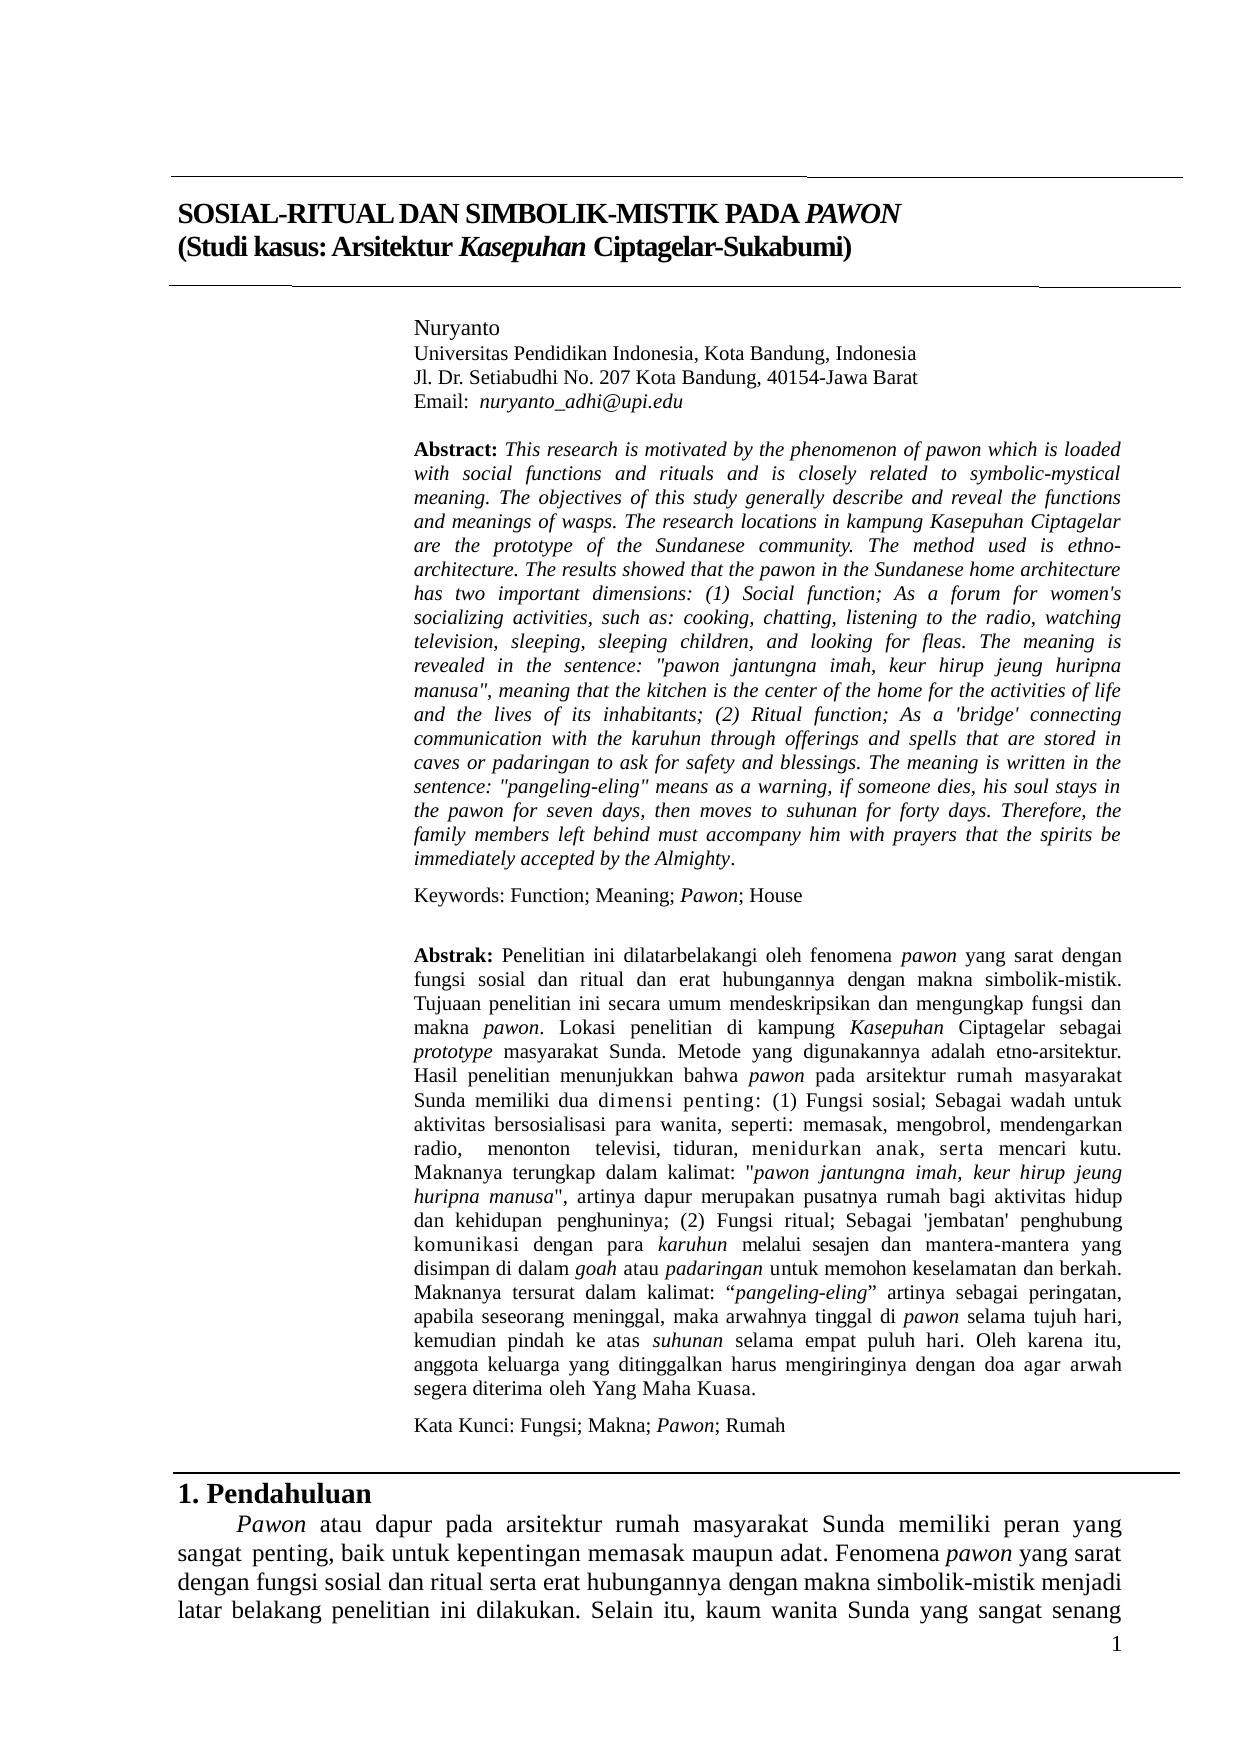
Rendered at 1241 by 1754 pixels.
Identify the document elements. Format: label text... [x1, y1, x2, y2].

text Kata Kunci: Fungsi; Makna; Pawon; Rumah [413, 1413, 1122, 1437]
text Jl. Dr. Setiabudhi No. 207 Kota Bandung, 40154-Jawa Barat [413, 365, 1122, 389]
text Abstract: This research is motivated by the phenomenon of pawon which is loaded with social functions and rituals and is closely related to symbolic-mystical meaning. The objectives of this study generally describe and reveal the functions and meanings of wasps. The research locations in kampung Kasepuhan Ciptagelar are the prototype of the Sundanese community. The method used is ethno-architecture. The results showed that the pawon in the Sundanese home architecture has two important dimensions: (1) Social function; As a forum for women's socializing activities, such as: cooking, chatting, listening to the radio, watching television, sleeping, sleeping children, and looking for fleas. The meaning is revealed in the sentence: "pawon jantungna imah, keur hirup jeung huripna manusa", meaning that the kitchen is the center of the home for the activities of life and the lives of its inhabitants; (2) Ritual function; As a 'bridge' connecting communication with the karuhun through offerings and spells that are stored in caves or padaringan to ask for safety and blessings. The meaning is written in the sentence: "pangeling-eling" means as a warning, if someone dies, his soul stays in the pawon for seven days, then moves to suhunan for forty days. Therefore, the family members left behind must accompany him with prayers that the spirits be immediately accepted by the Almighty. [413, 437, 1122, 870]
title (Studi kasus: Arsitektur Kasepuhan Ciptagelar-Sukabumi) [177, 229, 1122, 263]
title SOSIAL-RITUAL DAN SIMBOLIK-MISTIK PADA PAWON [177, 196, 1122, 229]
text Abstrak: Penelitian ini dilatarbelakangi oleh fenomena pawon yang sarat dengan fungsi sosial dan ritual dan erat hubungannya dengan makna simbolik-mistik. Tujuaan penelitian ini secara umum mendeskripsikan dan mengungkap fungsi dan makna pawon. Lokasi penelitian di kampung Kasepuhan Ciptagelar sebagai prototype masyarakat Sunda. Metode yang digunakannya adalah etno-arsitektur. Hasil penelitian menunjukkan bahwa pawon pada arsitektur rumah masyarakat Sunda memiliki dua dimensi penting: (1) Fungsi sosial; Sebagai wadah untuk aktivitas bersosialisasi para wanita, seperti: memasak, mengobrol, mendengarkan radio, menonton televisi, tiduran, menidurkan anak, serta mencari kutu. Maknanya terungkap dalam kalimat: "pawon jantungna imah, keur hirup jeung huripna manusa", artinya dapur merupakan pusatnya rumah bagi aktivitas hidup dan kehidupan penghuninya; (2) Fungsi ritual; Sebagai 'jembatan' penghubung komunikasi dengan para karuhun melalui sesajen dan mantera-mantera yang disimpan di dalam goah atau padaringan untuk memohon keselamatan dan berkah. Maknanya tersurat dalam kalimat: “pangeling-eling” artinya sebagai peringatan, apabila seseorang meninggal, maka arwahnya tinggal di pawon selama tujuh hari, kemudian pindah ke atas suhunan selama empat puluh hari. Oleh karena itu, anggota keluarga yang ditinggalkan harus mengiringinya dengan doa agar arwah segera diterima oleh Yang Maha Kuasa. [413, 943, 1122, 1400]
text Keywords: Function; Meaning; Pawon; House [413, 882, 1122, 907]
text Universitas Pendidikan Indonesia, Kota Bandung, Indonesia [413, 341, 1122, 365]
text Email: nuryanto_adhi@upi.edu [413, 389, 1122, 413]
text Nuryanto [413, 314, 1122, 341]
subtitle 1. Pendahuluan [177, 1476, 1122, 1509]
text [177, 1509, 1122, 1624]
